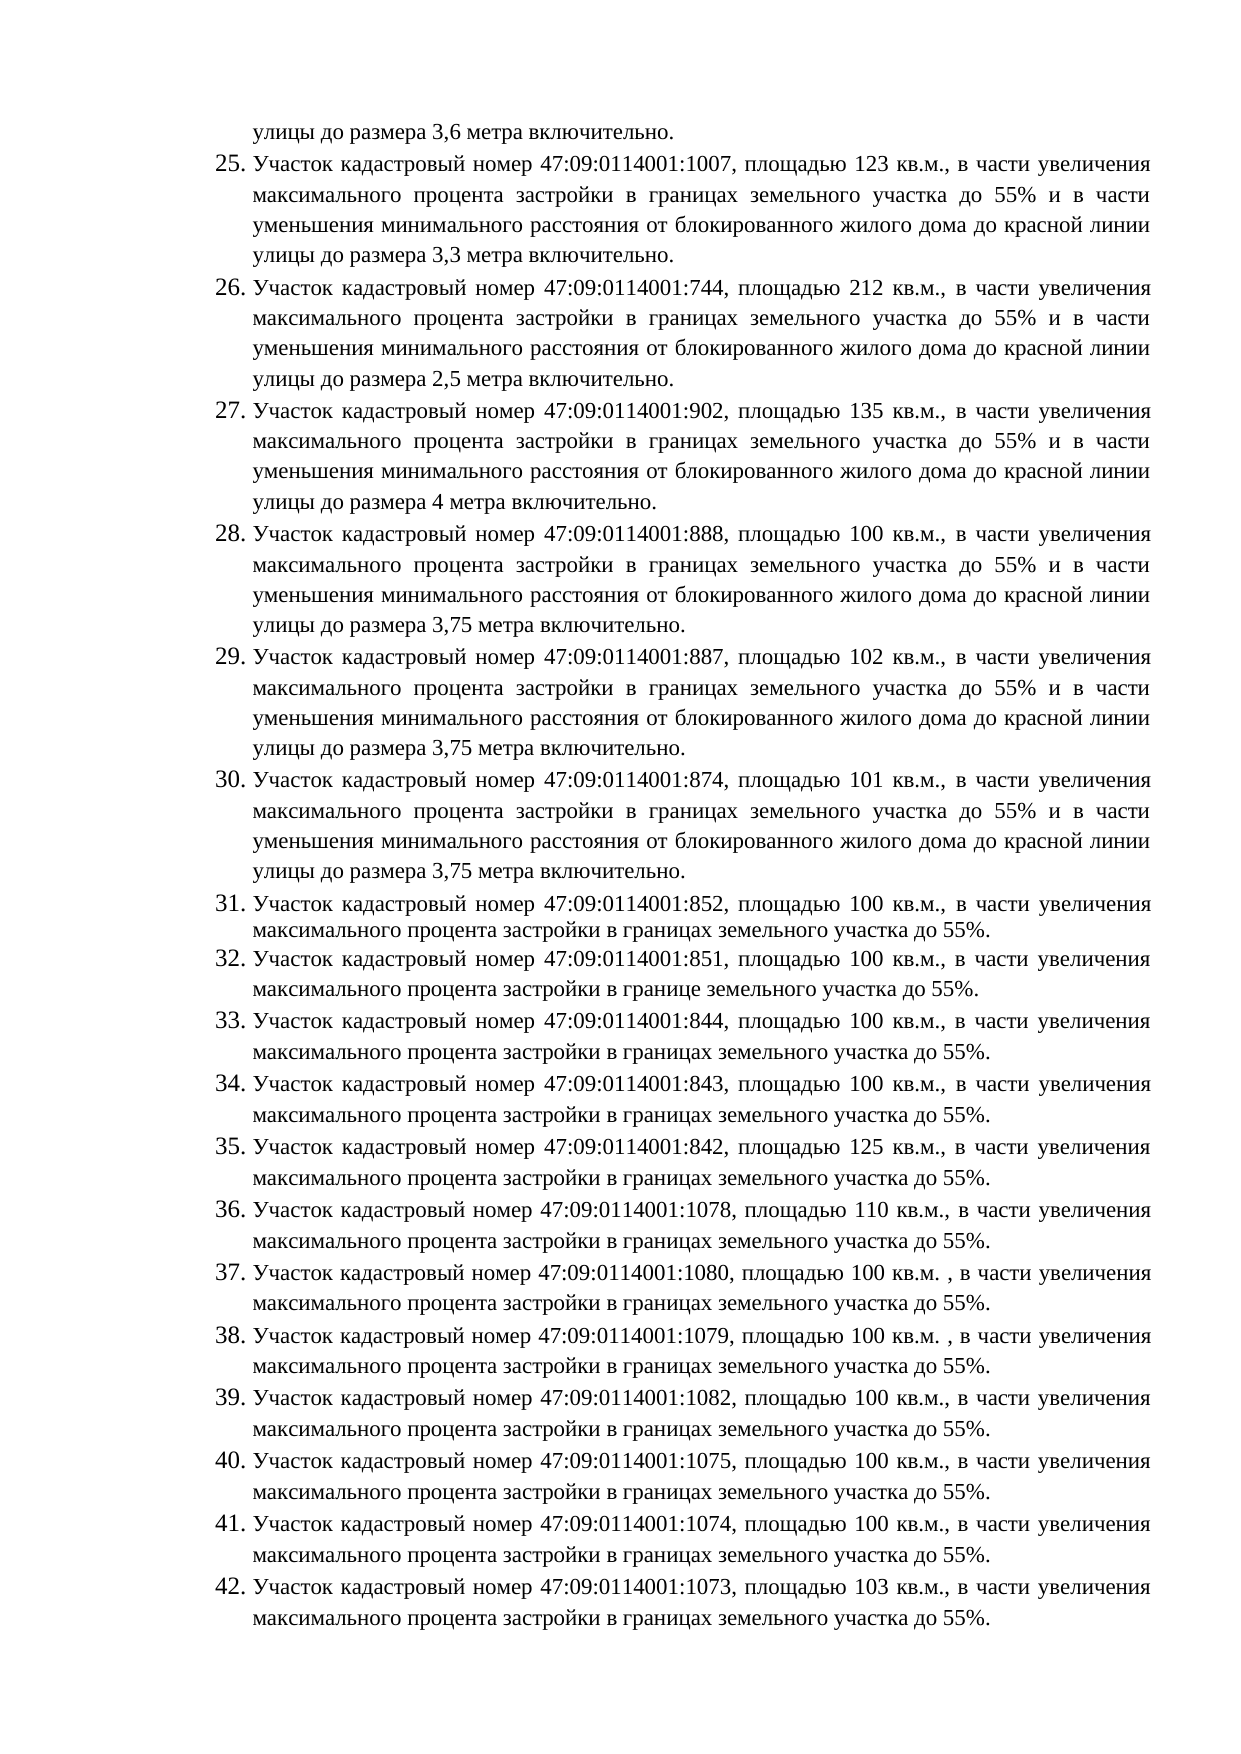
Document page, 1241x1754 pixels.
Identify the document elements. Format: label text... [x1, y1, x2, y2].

list Участок кадастровый номер 47:09:0114001:1074, площадью 100 кв.м., в части увеличения максимального процента застройки в границах земельного участка до 55%. [215, 1508, 1152, 1567]
list Участок кадастровый номер 47:09:0114001:1078, площадью 110 кв.м., в части увеличения максимального процента застройки в границах земельного участка до 55%. [215, 1194, 1152, 1253]
list Участок кадастровый номер 47:09:0114001:842, площадью 125 кв.м., в части увеличения максимального процента застройки в границах земельного участка до 55%. [215, 1131, 1152, 1190]
list Участок кадастровый номер 47:09:0114001:874, площадью 101 кв.м., в части увеличения максимального процента застройки в границах земельного участка до 55% и в части уменьшения минимального расстояния от блокированного жилого дома до красной линии улицы до размера 3,75 метра включительно. [215, 764, 1152, 884]
list Участок кадастровый номер 47:09:0114001:1073, площадью 103 кв.м., в части увеличения максимального процента застройки в границах земельного участка до 55%. [215, 1571, 1152, 1630]
list Участок кадастровый номер 47:09:0114001:744, площадью 212 кв.м., в части увеличения максимального процента застройки в границах земельного участка до 55% и в части уменьшения минимального расстояния от блокированного жилого дома до красной линии улицы до размера 2,5 метра включительно. [215, 272, 1152, 391]
list Участок кадастровый номер 47:09:0114001:1082, площадью 100 кв.м., в части увеличения максимального процента застройки в границах земельного участка до 55%. [215, 1382, 1152, 1441]
list Участок кадастровый номер 47:09:0114001:852, площадью 100 кв.м., в части увеличения максимального процента застройки в границах земельного участка до 55%. [215, 888, 1152, 943]
list Участок кадастровый номер 47:09:0114001:888, площадью 100 кв.м., в части увеличения максимального процента застройки в границах земельного участка до 55% и в части уменьшения минимального расстояния от блокированного жилого дома до красной линии улицы до размера 3,75 метра включительно. [215, 518, 1152, 637]
list Участок кадастровый номер 47:09:0114001:1080, площадью 100 кв.м. , в части увеличения максимального процента застройки в границах земельного участка до 55%. [215, 1257, 1152, 1316]
list Участок кадастровый номер 47:09:0114001:1007, площадью 123 кв.м., в части увеличения максимального процента застройки в границах земельного участка до 55% и в части уменьшения минимального расстояния от блокированного жилого дома до красной линии улицы до размера 3,3 метра включительно. [215, 148, 1152, 268]
list Участок кадастровый номер 47:09:0114001:902, площадью 135 кв.м., в части увеличения максимального процента застройки в границах земельного участка до 55% и в части уменьшения минимального расстояния от блокированного жилого дома до красной линии улицы до размера 4 метра включительно. [215, 395, 1152, 514]
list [215, 118, 1152, 144]
list Участок кадастровый номер 47:09:0114001:843, площадью 100 кв.м., в части увеличения максимального процента застройки в границах земельного участка до 55%. [215, 1068, 1152, 1127]
list Участок кадастровый номер 47:09:0114001:1079, площадью 100 кв.м. , в части увеличения максимального процента застройки в границах земельного участка до 55%. [215, 1320, 1152, 1379]
list Участок кадастровый номер 47:09:0114001:844, площадью 100 кв.м., в части увеличения максимального процента застройки в границах земельного участка до 55%. [215, 1006, 1152, 1064]
list Участок кадастровый номер 47:09:0114001:851, площадью 100 кв.м., в части увеличения максимального процента застройки в границе земельного участка до 55%. [215, 943, 1152, 1002]
list Участок кадастровый номер 47:09:0114001:887, площадью 102 кв.м., в части увеличения максимального процента застройки в границах земельного участка до 55% и в части уменьшения минимального расстояния от блокированного жилого дома до красной линии улицы до размера 3,75 метра включительно. [215, 641, 1152, 761]
list Участок кадастровый номер 47:09:0114001:1075, площадью 100 кв.м., в части увеличения максимального процента застройки в границах земельного участка до 55%. [215, 1445, 1152, 1504]
